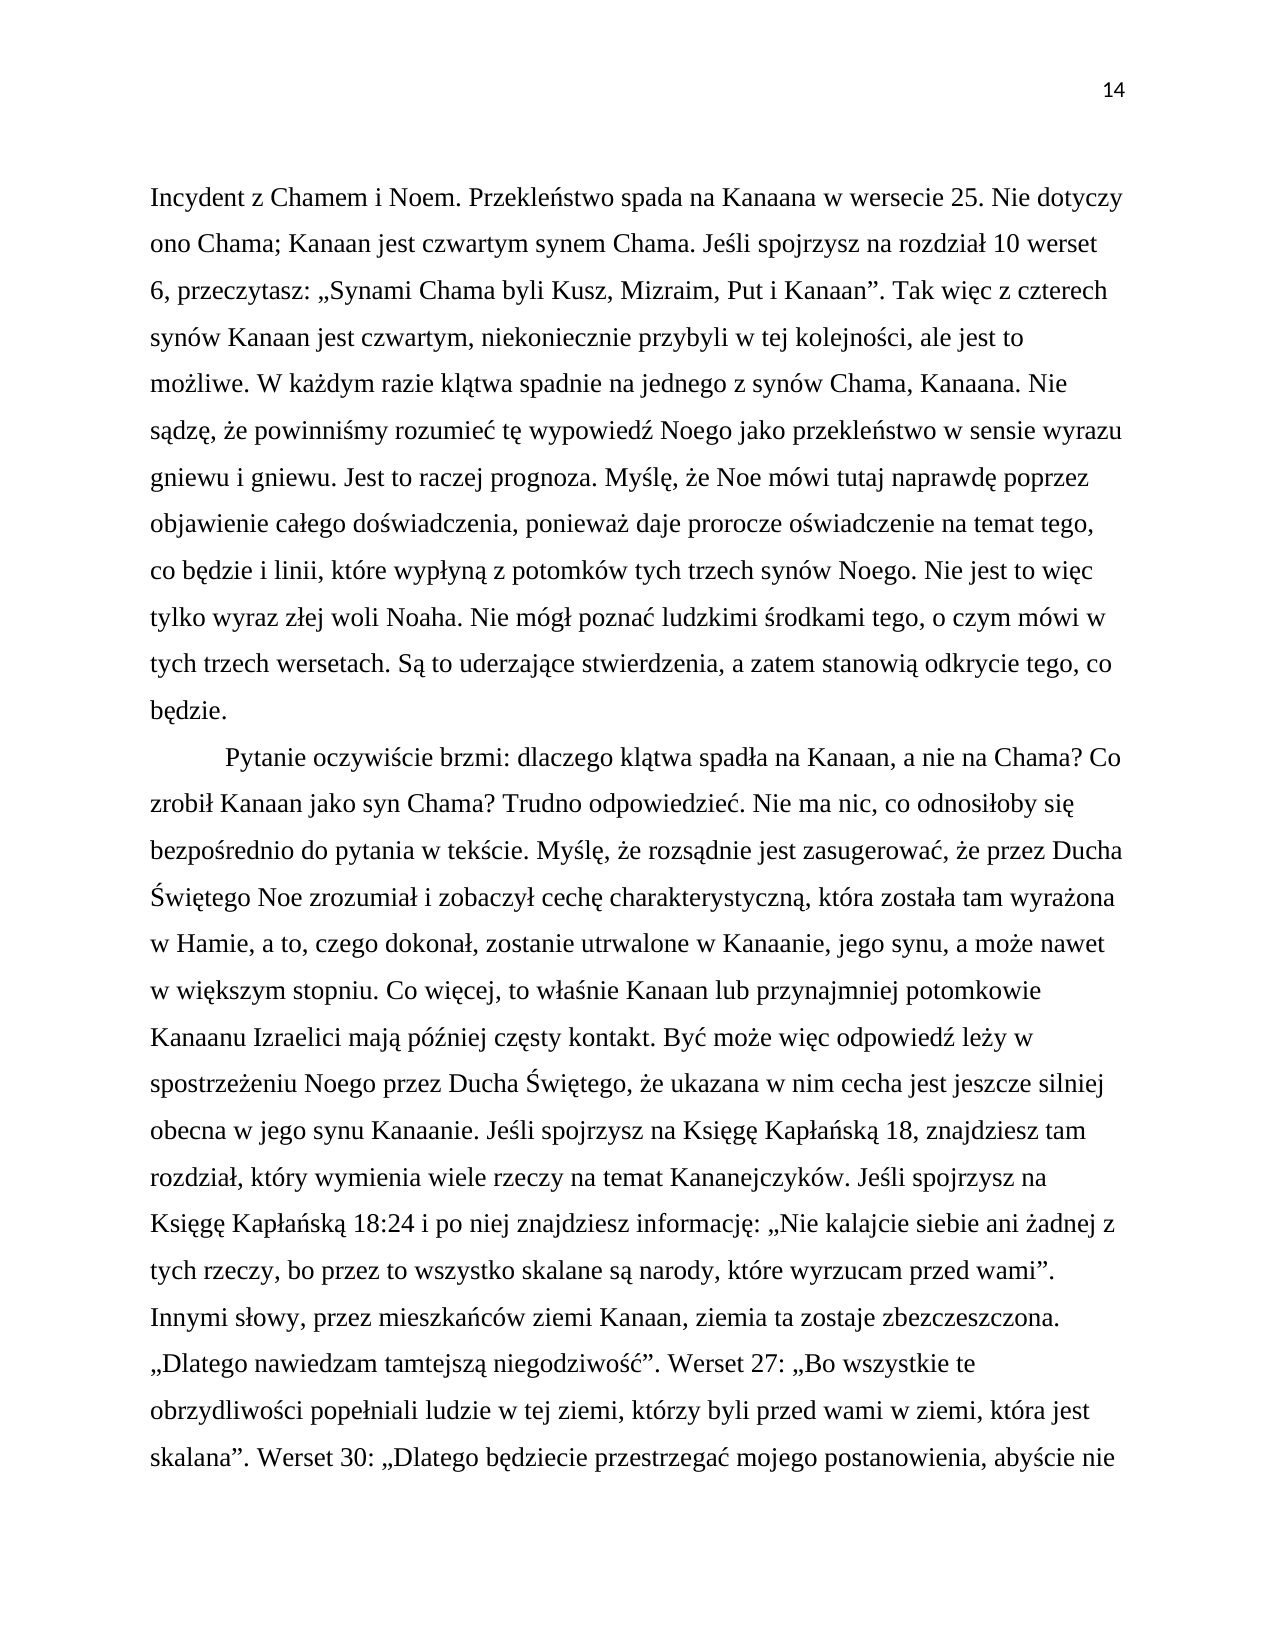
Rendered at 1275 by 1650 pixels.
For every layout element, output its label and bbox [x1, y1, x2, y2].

text [150, 181, 1125, 1472]
